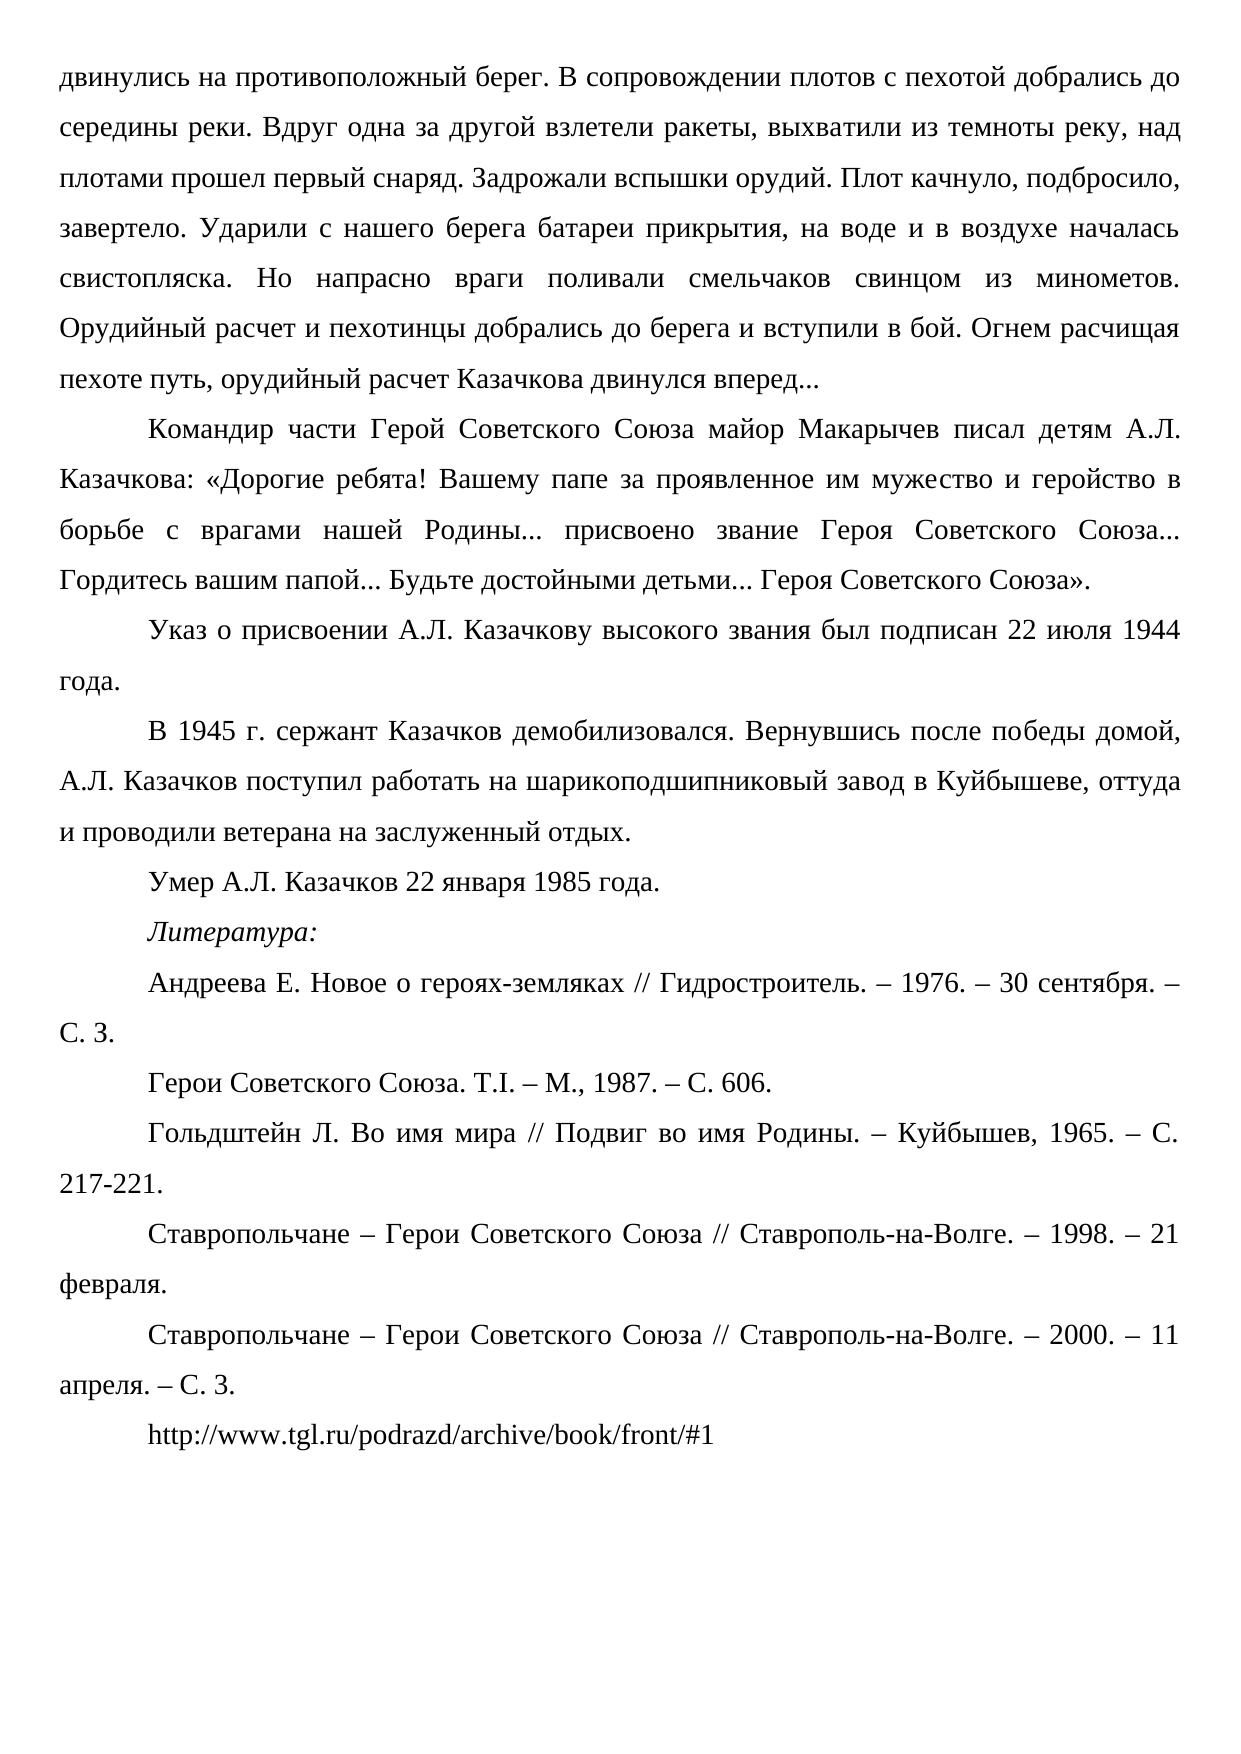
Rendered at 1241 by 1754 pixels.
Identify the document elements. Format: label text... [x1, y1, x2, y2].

text двинулись на противоположный берег. В сопровождении плотов с пехотой добрались до середины реки. Вдруг одна за другой взлетели ракеты, выхватили из темноты реку, над плотами прошел первый снаряд. Задрожали вспышки орудий. Плот качнуло, подбросило, завертело. Ударили с нашего берега батареи прикрытия, на воде и в воздухе началась свистопляска. Но напрасно враги поливали смельчаков свинцом из минометов. Орудийный расчет и пехотинцы добрались до берега и вступили в бой. Огнем расчищая пехоте путь, орудийный расчет Казачкова двинулся вперед... [59, 59, 1181, 394]
text Ставропольчане – Герои Советского Союза // Ставрополь-на-Волге. – 2000. – 11 апреля. – С. 3. [59, 1317, 1181, 1401]
text Герои Советского Союза. T.I. – М., 1987. – С. 606. [59, 1065, 1181, 1099]
text Литература: [59, 914, 1181, 948]
text Указ о присвоении А.Л. Казачкову высокого звания был подписан 22 июля 1944 года. [59, 612, 1181, 696]
text Гольдштейн Л. Во имя мира // Подвиг во имя Родины. – Куйбышев, 1965. – С. 217-221. [59, 1116, 1181, 1199]
text Командир части Герой Советского Союза майор Макарычев писал детям А.Л. Казачкова: «Дорогие ребята! Вашему папе за проявленное им мужество и геройство в борьбе с врагами нашей Родины... присвоено звание Героя Советского Союза... Гордитесь вашим папой... Будьте достойными детьми... Героя Советского Союза». [59, 411, 1181, 596]
text Ставропольчане – Герои Советского Союза // Ставрополь-на-Волге. – 1998. – 21 февраля. [59, 1216, 1181, 1300]
text В 1945 г. сержант Казачков демобилизовался. Вернувшись после победы домой, А.Л. Казачков поступил работать на шарикоподшипниковый завод в Куйбышеве, оттуда и проводили ветерана на заслуженный отдых. [59, 713, 1181, 847]
text http://www.tgl.ru/podrazd/archive/book/front/#1 [59, 1417, 1181, 1451]
text Умер А.Л. Казачков 22 января 1985 года. [59, 864, 1181, 898]
text Андреева Е. Новое о героях-земляках // Гидростроитель. – 1976. – 30 сентября. – С. З. [59, 965, 1181, 1048]
